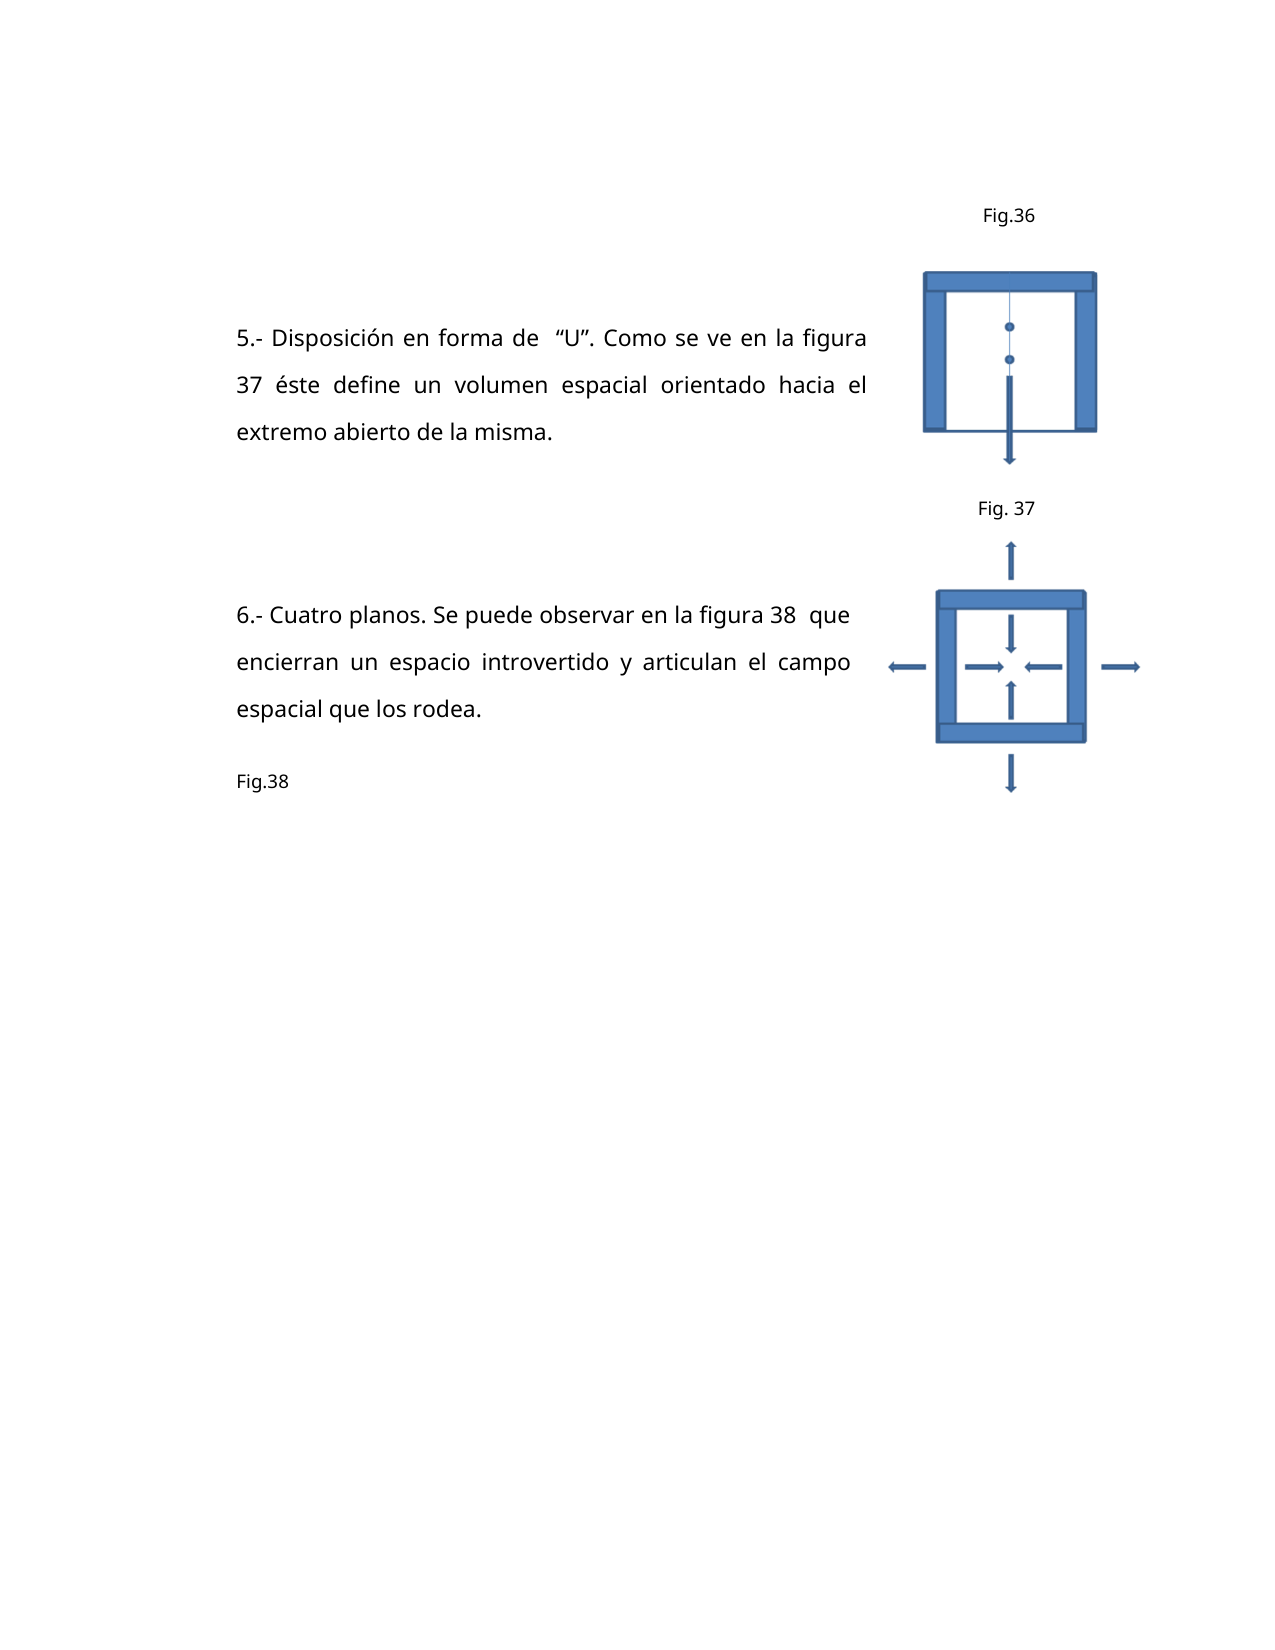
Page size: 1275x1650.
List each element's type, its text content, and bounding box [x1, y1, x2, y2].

text Fig.38 [236, 769, 1098, 794]
text 6.- Cuatro planos. Se puede observar en la figura 38 que encierran un espacio introvertido y articulan el campo espacial que los rodea. [236, 599, 886, 724]
picture [886, 540, 1141, 793]
picture [921, 271, 1098, 465]
text Fig.36 [236, 203, 1098, 228]
text Fig. 37 [236, 495, 1098, 521]
text 5.- Disposición en forma de “U”. Como se ve en la figura 37 éste define un volumen espacial orientado hacia el extremo abierto de la misma. [236, 322, 921, 447]
